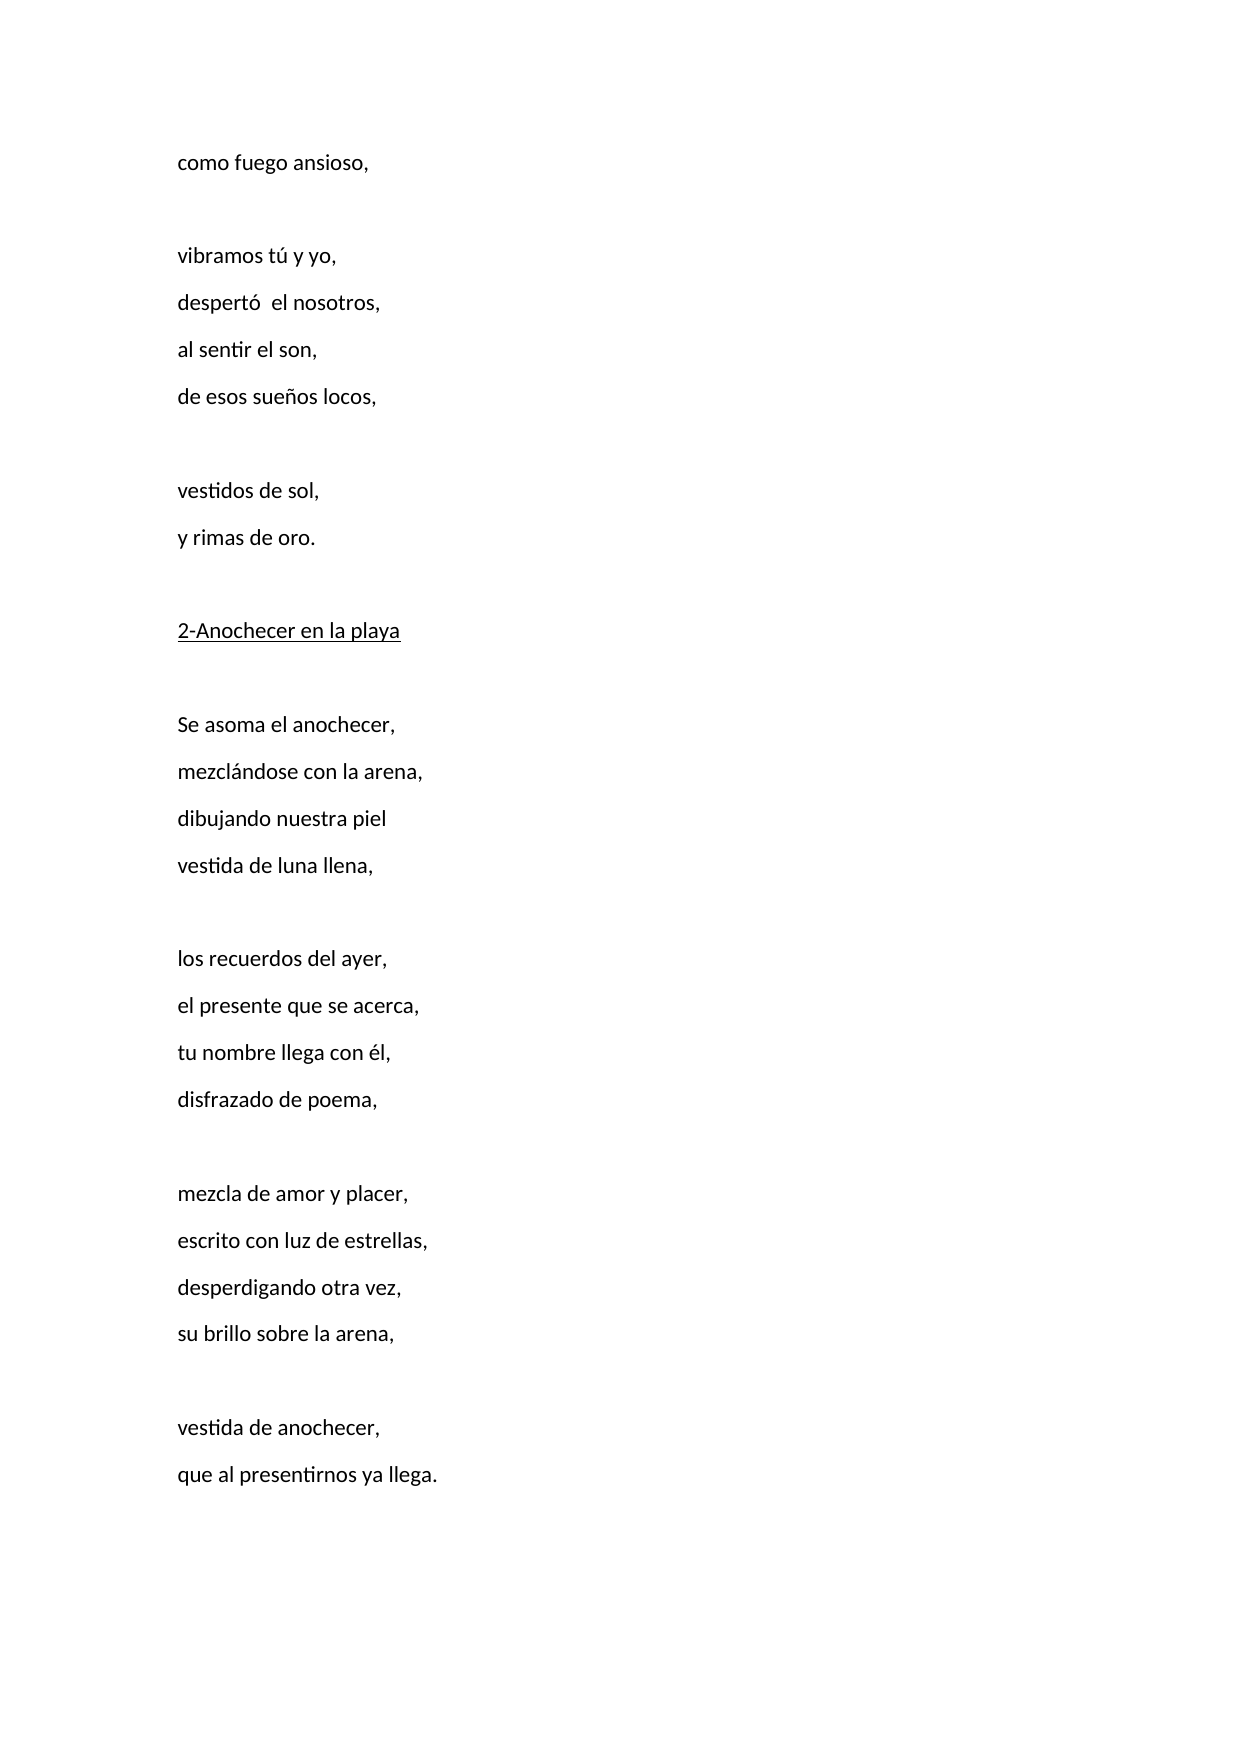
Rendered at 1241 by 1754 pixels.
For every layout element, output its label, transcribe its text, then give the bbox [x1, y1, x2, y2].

text disfrazado de poema, [177, 1085, 1063, 1113]
text vestidos de sol, [177, 476, 1063, 504]
text vestida de luna llena, [177, 851, 1063, 879]
text escrito con luz de estrellas, [177, 1226, 1063, 1254]
text vestida de anochecer, [177, 1413, 1063, 1441]
text Se asoma el anochecer, [177, 710, 1063, 738]
text los recuerdos del ayer, [177, 944, 1063, 972]
text dibujando nuestra piel [177, 804, 1063, 832]
text mezclándose con la arena, [177, 757, 1063, 785]
text al sentir el son, [177, 335, 1063, 363]
text que al presentirnos ya llega. [177, 1460, 1063, 1488]
text como fuego ansioso, [177, 148, 1063, 176]
text 2-Anochecer en la playa [177, 616, 1063, 644]
text tu nombre llega con él, [177, 1038, 1063, 1066]
text el presente que se acerca, [177, 991, 1063, 1019]
text vibramos tú y yo, [177, 241, 1063, 269]
text mezcla de amor y placer, [177, 1179, 1063, 1207]
text y rimas de oro. [177, 523, 1063, 551]
text de esos sueños locos, [177, 382, 1063, 410]
text su brillo sobre la arena, [177, 1319, 1063, 1347]
text despertó el nosotros, [177, 288, 1063, 316]
text desperdigando otra vez, [177, 1273, 1063, 1301]
